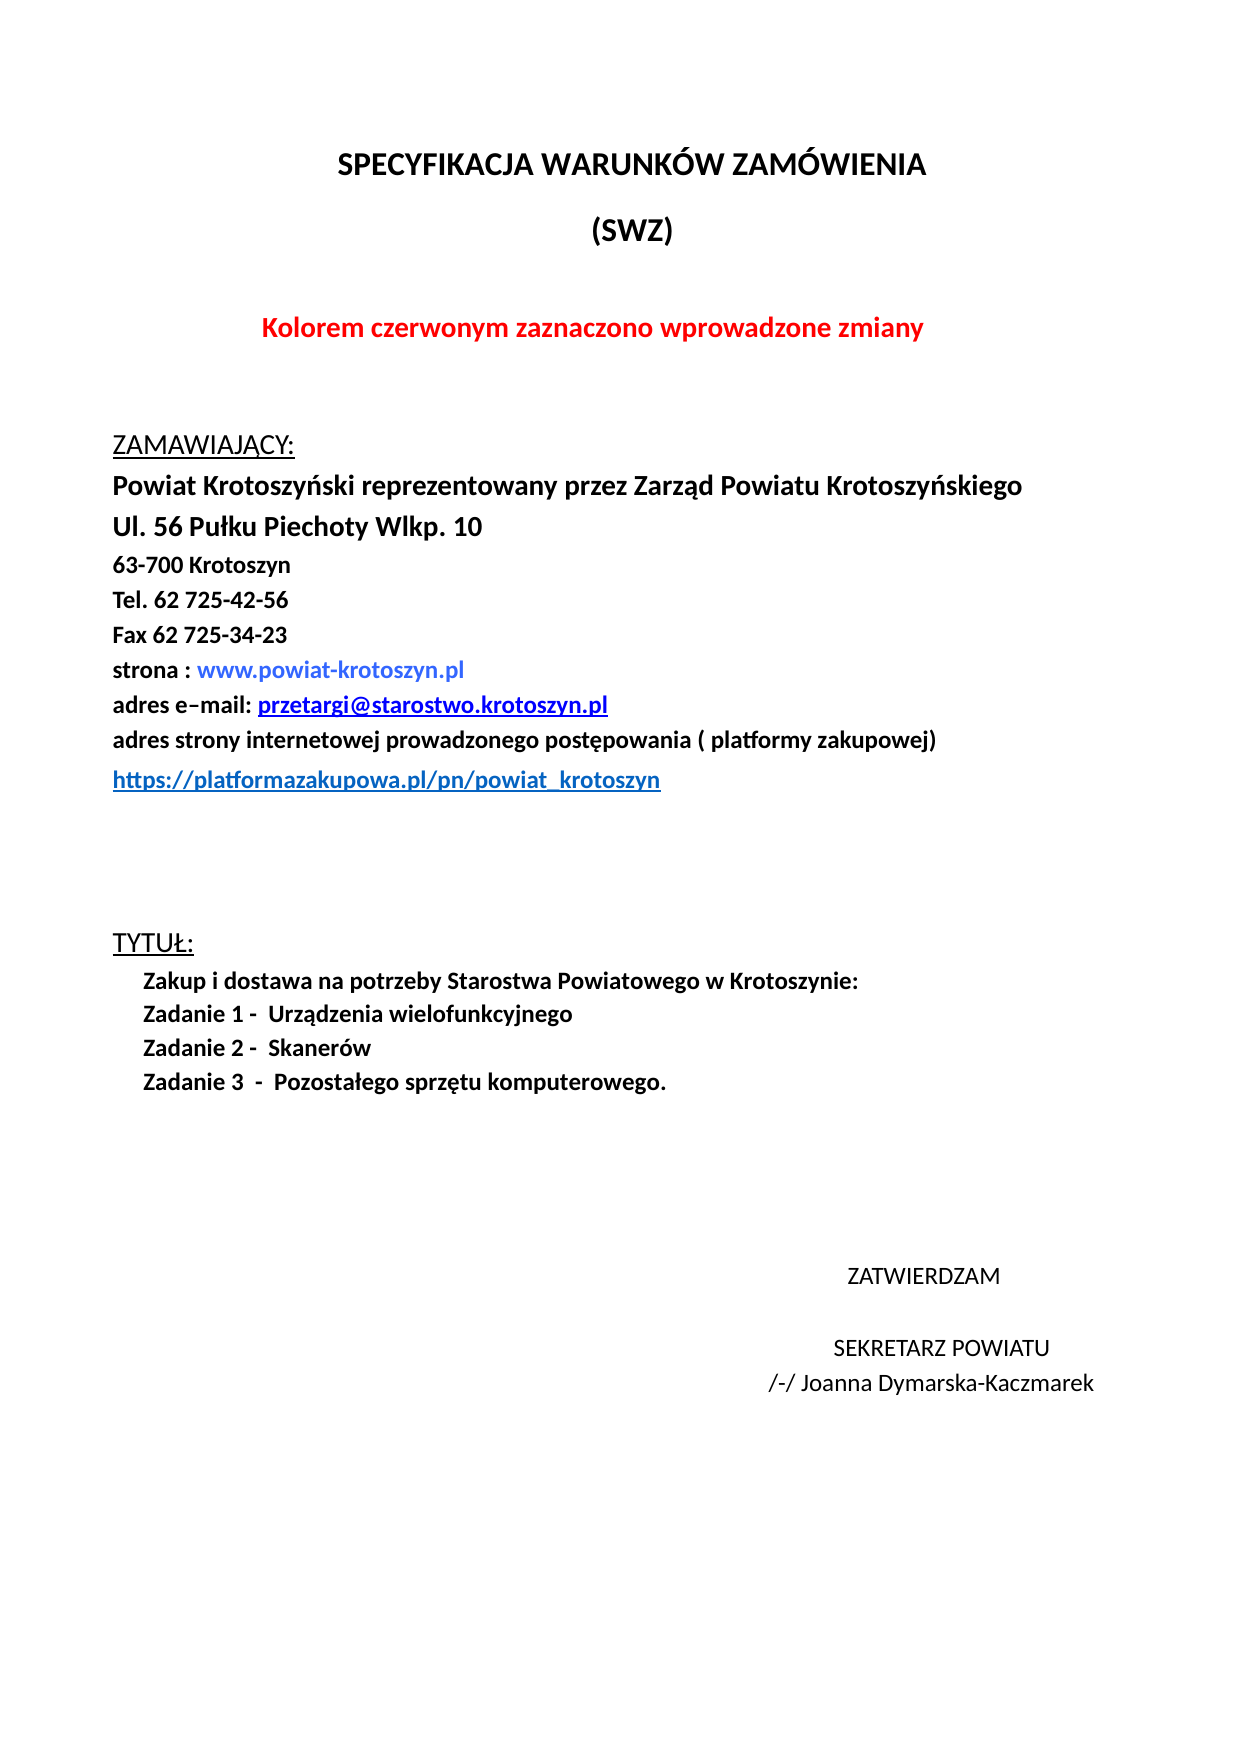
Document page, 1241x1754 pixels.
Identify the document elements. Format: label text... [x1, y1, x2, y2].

text Zadanie 2 - Skanerów [143, 1032, 1152, 1063]
list Kolorem czerwonym zaznaczono wprowadzone zmiany [112, 309, 1152, 344]
text 63-700 Krotoszyn [112, 549, 1152, 580]
text Zadanie 3 - Pozostałego sprzętu komputerowego. [143, 1066, 1152, 1097]
text Zadanie 1 - Urządzenia wielofunkcyjnego [143, 999, 1152, 1029]
text Ul. 56 Pułku Piechoty Wlkp. 10 [112, 508, 1152, 544]
text adres strony internetowej prowadzonego postępowania ( platformy zakupowej) https://platformazakupowa.pl/pn/powiat_krotoszyn [112, 724, 1152, 796]
text Tel. 62 725-42-56 [112, 584, 1152, 615]
text strona : www.powiat-krotoszyn.pl [112, 654, 1152, 685]
text TYTUŁ: [112, 924, 1152, 959]
text ZATWIERDZAM [112, 1261, 1152, 1291]
text /-/ Joanna Dymarska-Kaczmarek [112, 1367, 1152, 1398]
text ZAMAWIAJĄCY: [112, 426, 1152, 462]
subtitle (SWZ) [112, 209, 1152, 249]
text Zakup i dostawa na potrzeby Starostwa Powiatowego w Krotoszynie: [143, 965, 1152, 995]
text SEKRETARZ POWIATU [112, 1332, 1152, 1363]
text adres e–mail: przetargi@starostwo.krotoszyn.pl [112, 689, 1152, 720]
text Fax 62 725-34-23 [112, 619, 1152, 650]
text Powiat Krotoszyński reprezentowany przez Zarząd Powiatu Krotoszyńskiego [112, 467, 1152, 503]
subtitle SPECYFIKACJA WARUNKÓW ZAMÓWIENIA [112, 143, 1152, 184]
